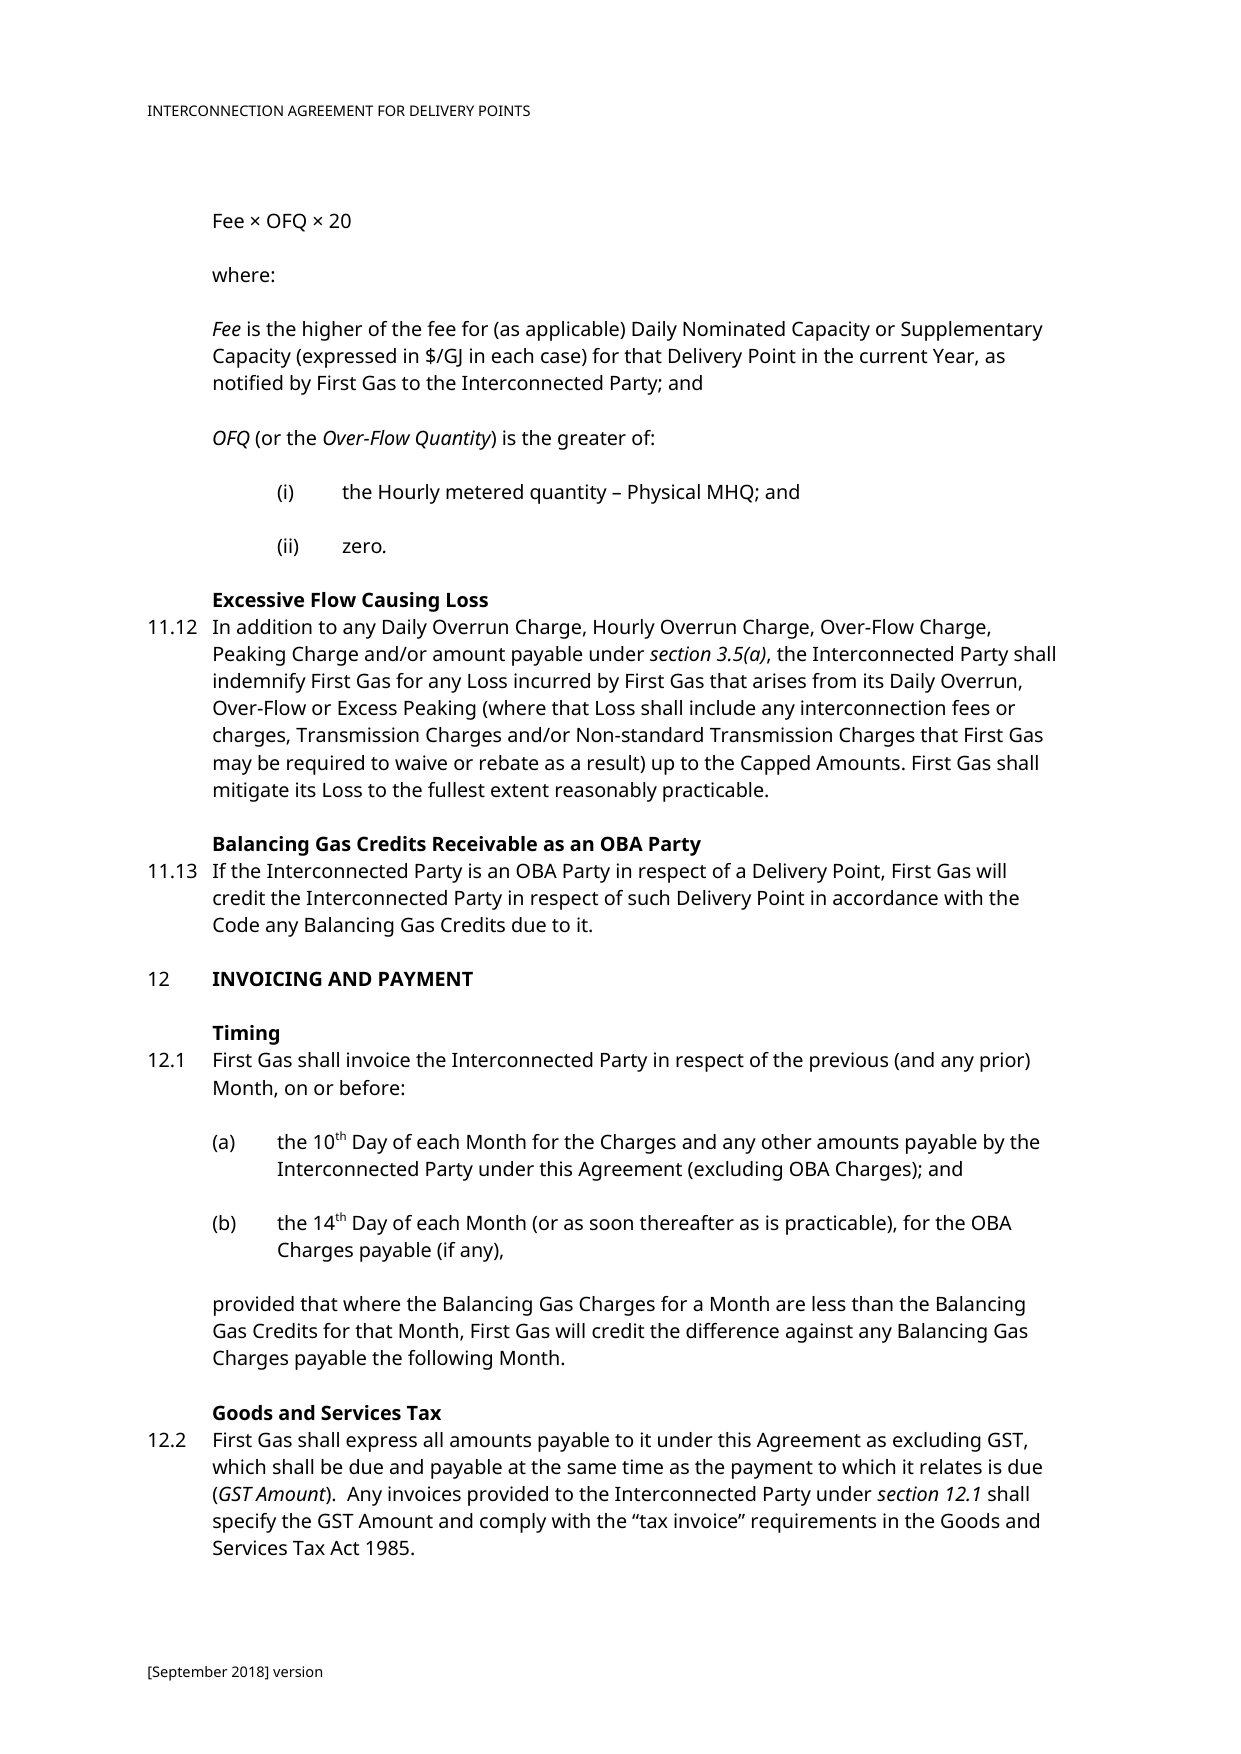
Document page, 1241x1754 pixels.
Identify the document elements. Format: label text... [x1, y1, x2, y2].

list zero. [277, 532, 1063, 559]
subtitle Goods and Services Tax [212, 1399, 1063, 1426]
text provided that where the Balancing Gas Charges for a Month are less than the Balancing Gas Credits for that Month, First Gas will credit the difference against any Balancing Gas Charges payable the following Month. [212, 1290, 1063, 1372]
text OFQ (or the Over-Flow Quantity) is the greater of: [147, 424, 1063, 451]
list First Gas shall express all amounts payable to it under this Agreement as excluding GST, which shall be due and payable at the same time as the payment to which it relates is due (GST Amount). Any invoices provided to the Interconnected Party under section 12.1 shall specify the GST Amount and comply with the “tax invoice” requirements in the Goods and Services Tax Act 1985. [147, 1426, 1063, 1561]
list In addition to any Daily Overrun Charge, Hourly Overrun Charge, Over-Flow Charge, Peaking Charge and/or amount payable under section 3.5(a), the Interconnected Party shall indemnify First Gas for any Loss incurred by First Gas that arises from its Daily Overrun, Over-Flow or Excess Peaking (where that Loss shall include any interconnection fees or charges, Transmission Charges and/or Non-standard Transmission Charges that First Gas may be required to waive or rebate as a result) up to the Capped Amounts. First Gas shall mitigate its Loss to the fullest extent reasonably practicable. [147, 613, 1063, 803]
subtitle Balancing Gas Credits Receivable as an OBA Party [212, 830, 1063, 857]
list If the Interconnected Party is an OBA Party in respect of a Delivery Point, First Gas will credit the Interconnected Party in respect of such Delivery Point in accordance with the Code any Balancing Gas Credits due to it. [147, 857, 1063, 938]
text Fee × OFQ × 20 [147, 207, 1063, 234]
text where: [147, 261, 1063, 288]
text Fee is the higher of the fee for (as applicable) Daily Nominated Capacity or Supplementary Capacity (expressed in $/GJ in each case) for that Delivery Point in the current Year, as notified by First Gas to the Interconnected Party; and [212, 315, 1063, 397]
subtitle invoicing and payment [147, 965, 1063, 992]
list the 14th Day of each Month (or as soon thereafter as is practicable), for the OBA Charges payable (if any), [212, 1209, 1063, 1263]
list the Hourly metered quantity – Physical MHQ; and [277, 478, 1063, 505]
list the 10th Day of each Month for the Charges and any other amounts payable by the Interconnected Party under this Agreement (excluding OBA Charges); and [212, 1128, 1063, 1182]
list First Gas shall invoice the Interconnected Party in respect of the previous (and any prior) Month, on or before: [147, 1047, 1063, 1101]
subtitle Excessive Flow Causing Loss [212, 586, 1063, 613]
subtitle Timing [212, 1019, 1063, 1047]
